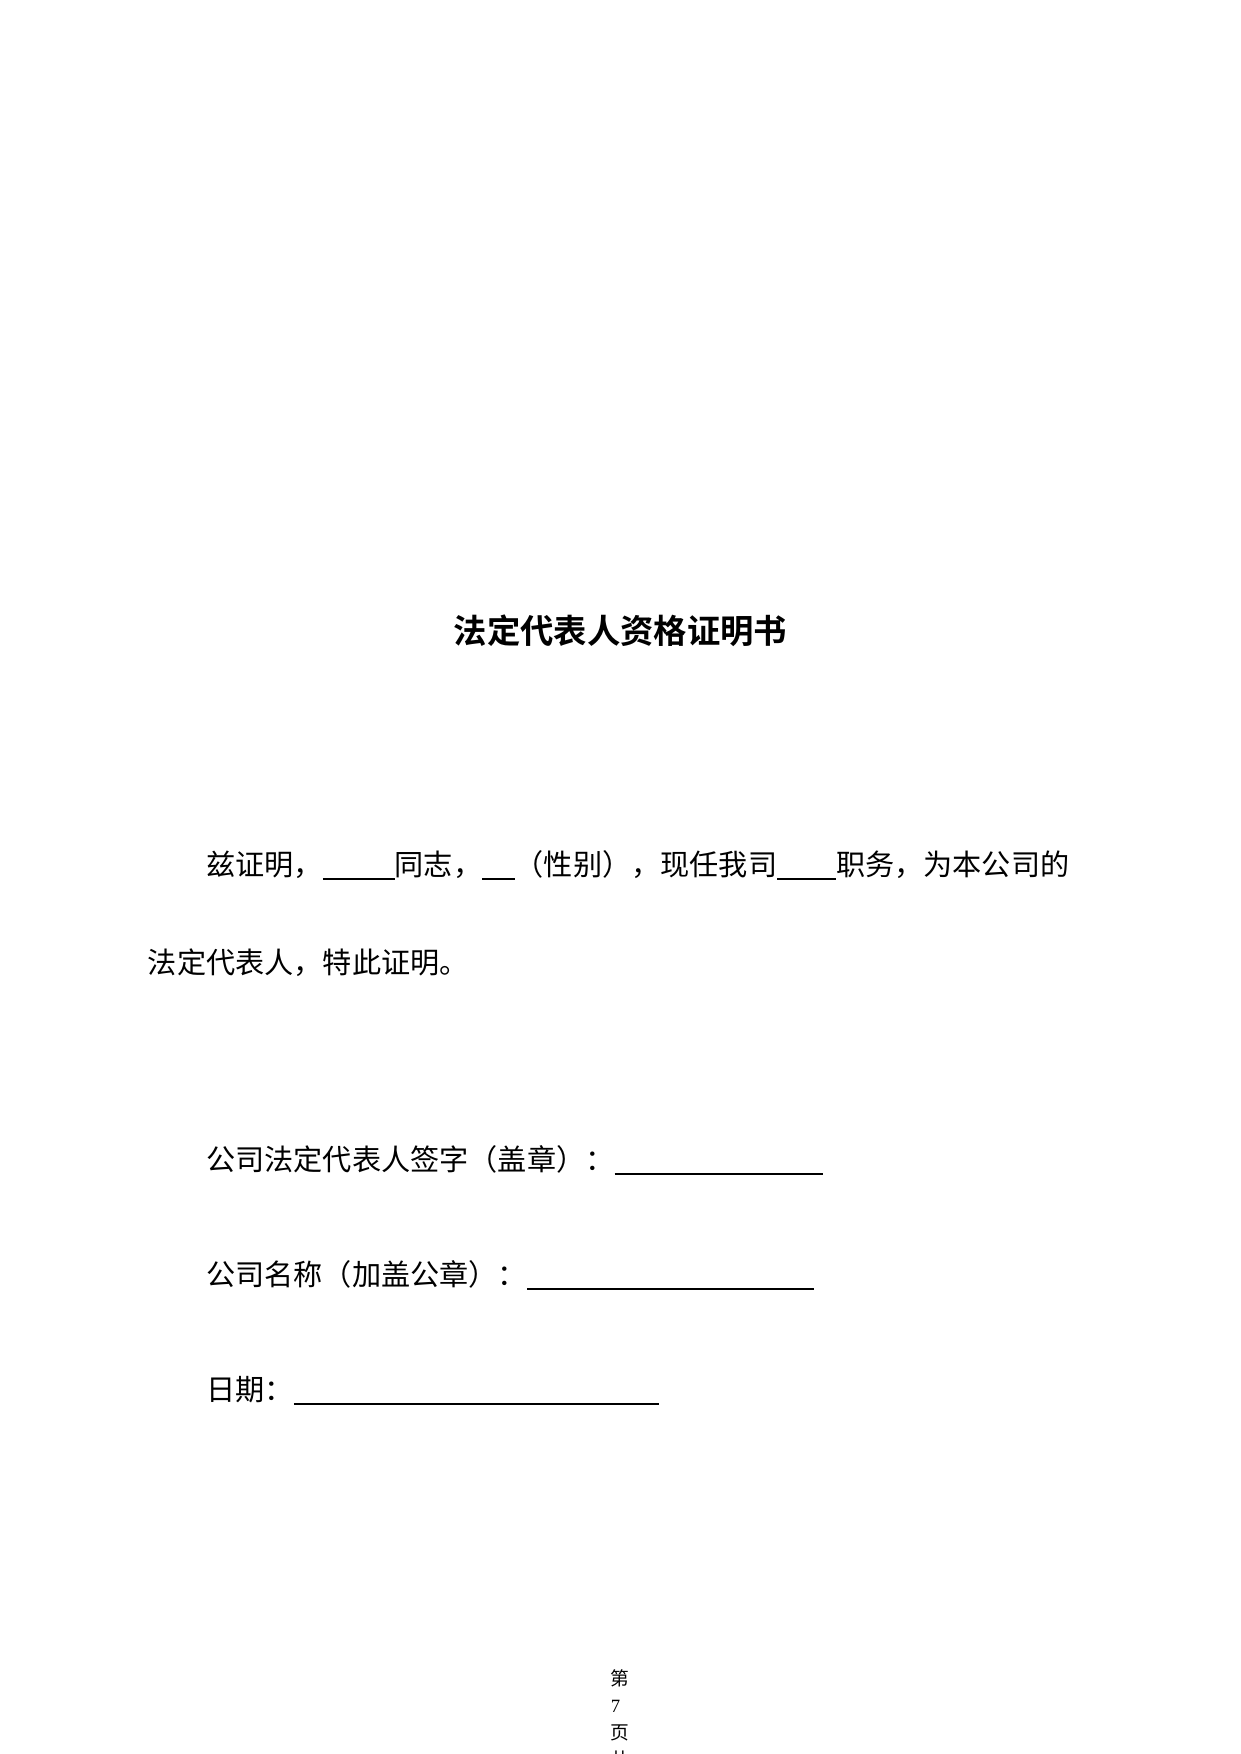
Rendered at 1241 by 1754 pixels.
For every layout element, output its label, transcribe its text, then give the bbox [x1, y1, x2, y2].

text 公司法定代表人签字（盖章）： [148, 1125, 1092, 1190]
text 法定代表人资格证明书 [148, 597, 1092, 662]
text 公司名称（加盖公章）： [148, 1240, 1092, 1305]
text 兹证明， 同志， （性别），现任我司 职务，为本公司的法定代表人，特此证明。 [148, 831, 1092, 993]
text 日期： [148, 1356, 1092, 1421]
